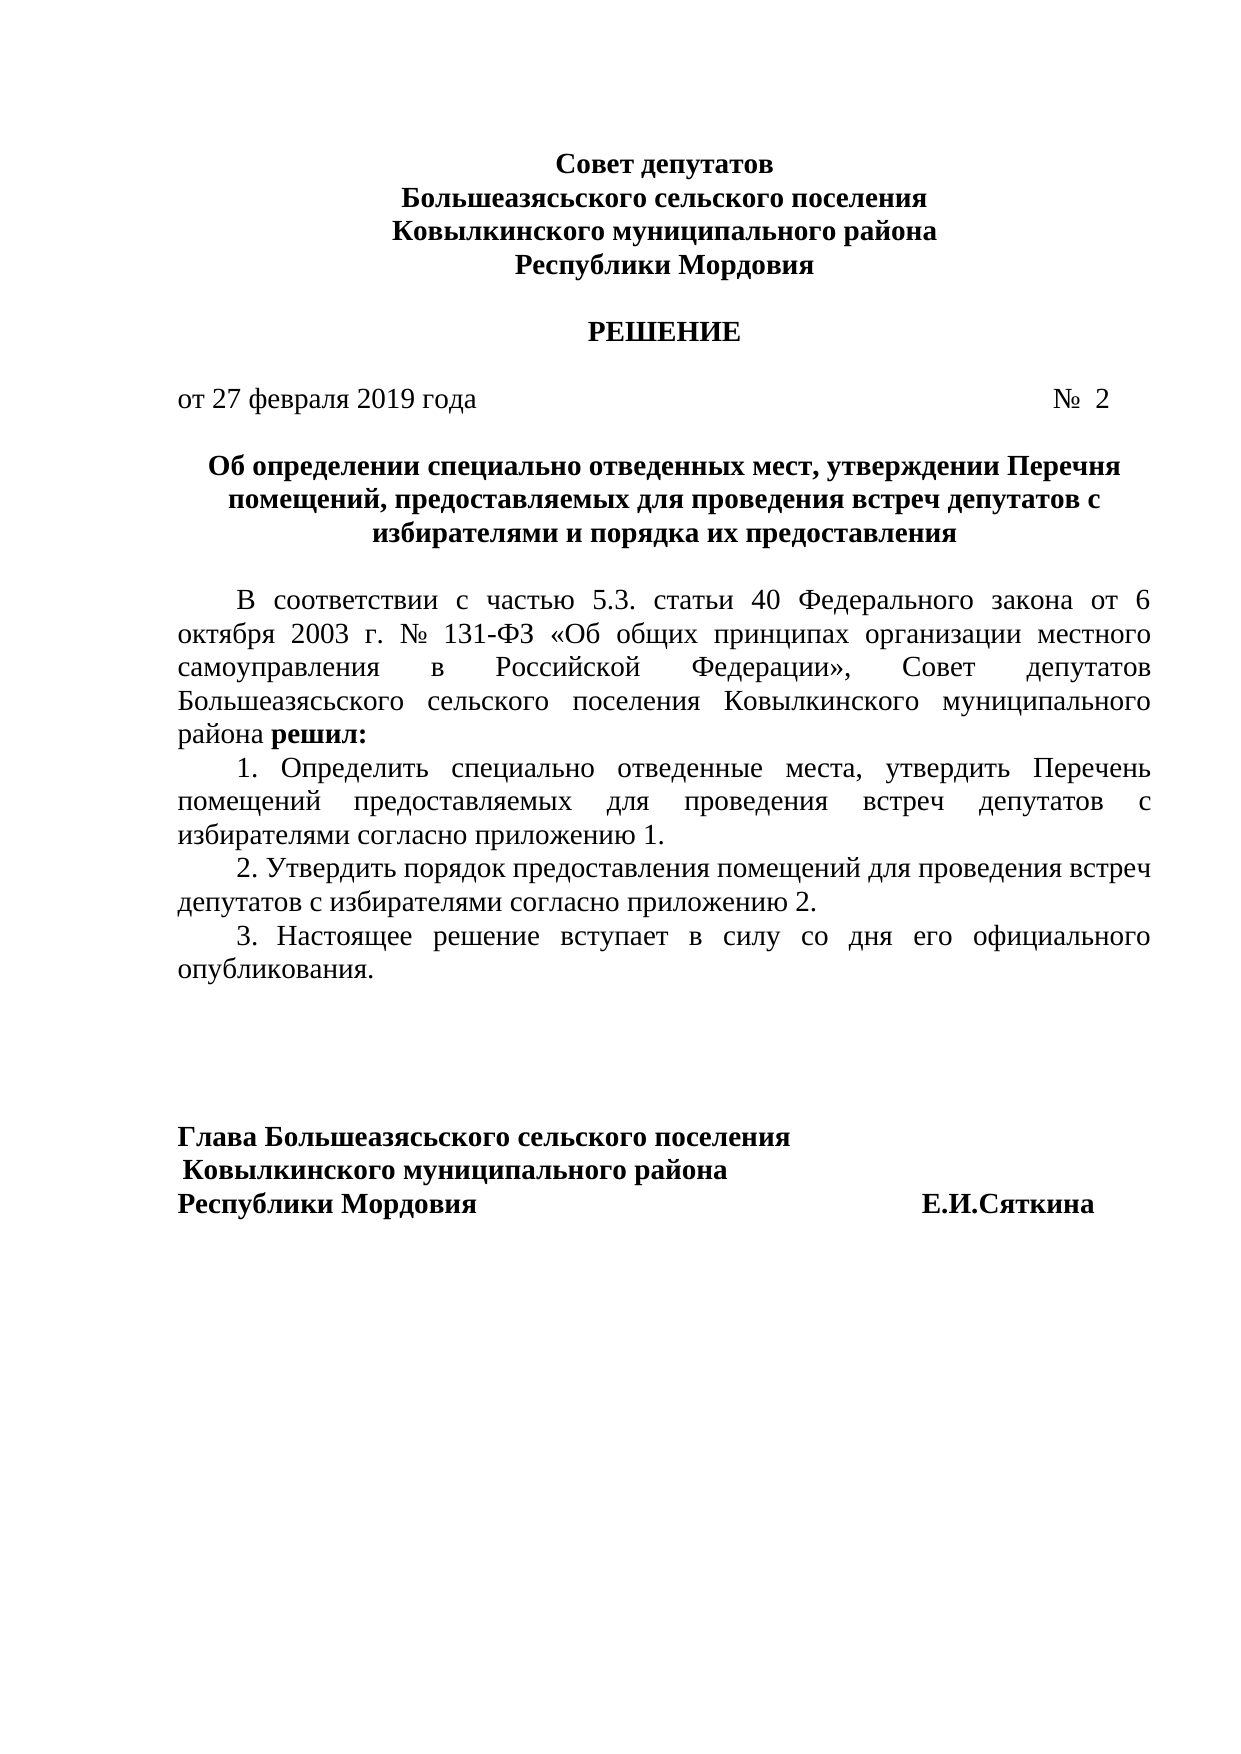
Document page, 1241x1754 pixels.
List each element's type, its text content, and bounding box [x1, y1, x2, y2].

text Республики Мордовия [177, 247, 1152, 280]
text Ковылкинского муниципального района [177, 213, 1152, 247]
text Об определении специально отведенных мест, утверждении Перечня помещений, предоставляемых для проведения встреч депутатов с избирателями и порядка их предоставления [177, 448, 1152, 549]
text Большеазясьского сельского поселения [177, 180, 1152, 213]
text Глава Большеазясьского сельского поселения [177, 1119, 1152, 1152]
text РЕШЕНИЕ [177, 314, 1152, 347]
text 2. Утвердить порядок предоставления помещений для проведения встреч депутатов с избирателями согласно приложению 2. [177, 851, 1152, 918]
text В соответствии с частью 5.3. статьи 40 Федерального закона от 6 октября 2003 г. № 131-ФЗ «Об общих принципах организации местного самоуправления в Российской Федерации», Совет депутатов Большеазясьского сельского поселения Ковылкинского муниципального района решил: [177, 582, 1152, 750]
text Совет депутатов [177, 146, 1152, 180]
text от 27 февраля 2019 года № 2 [177, 381, 1152, 414]
text Ковылкинского муниципального района [177, 1152, 1152, 1186]
text Республики Мордовия Е.И.Сяткина [177, 1186, 1152, 1219]
text 1. Определить специально отведенные места, утвердить Перечень помещений предоставляемых для проведения встреч депутатов с избирателями согласно приложению 1. [177, 750, 1152, 851]
text 3. Настоящее решение вступает в силу со дня его официального опубликования. [177, 918, 1152, 985]
